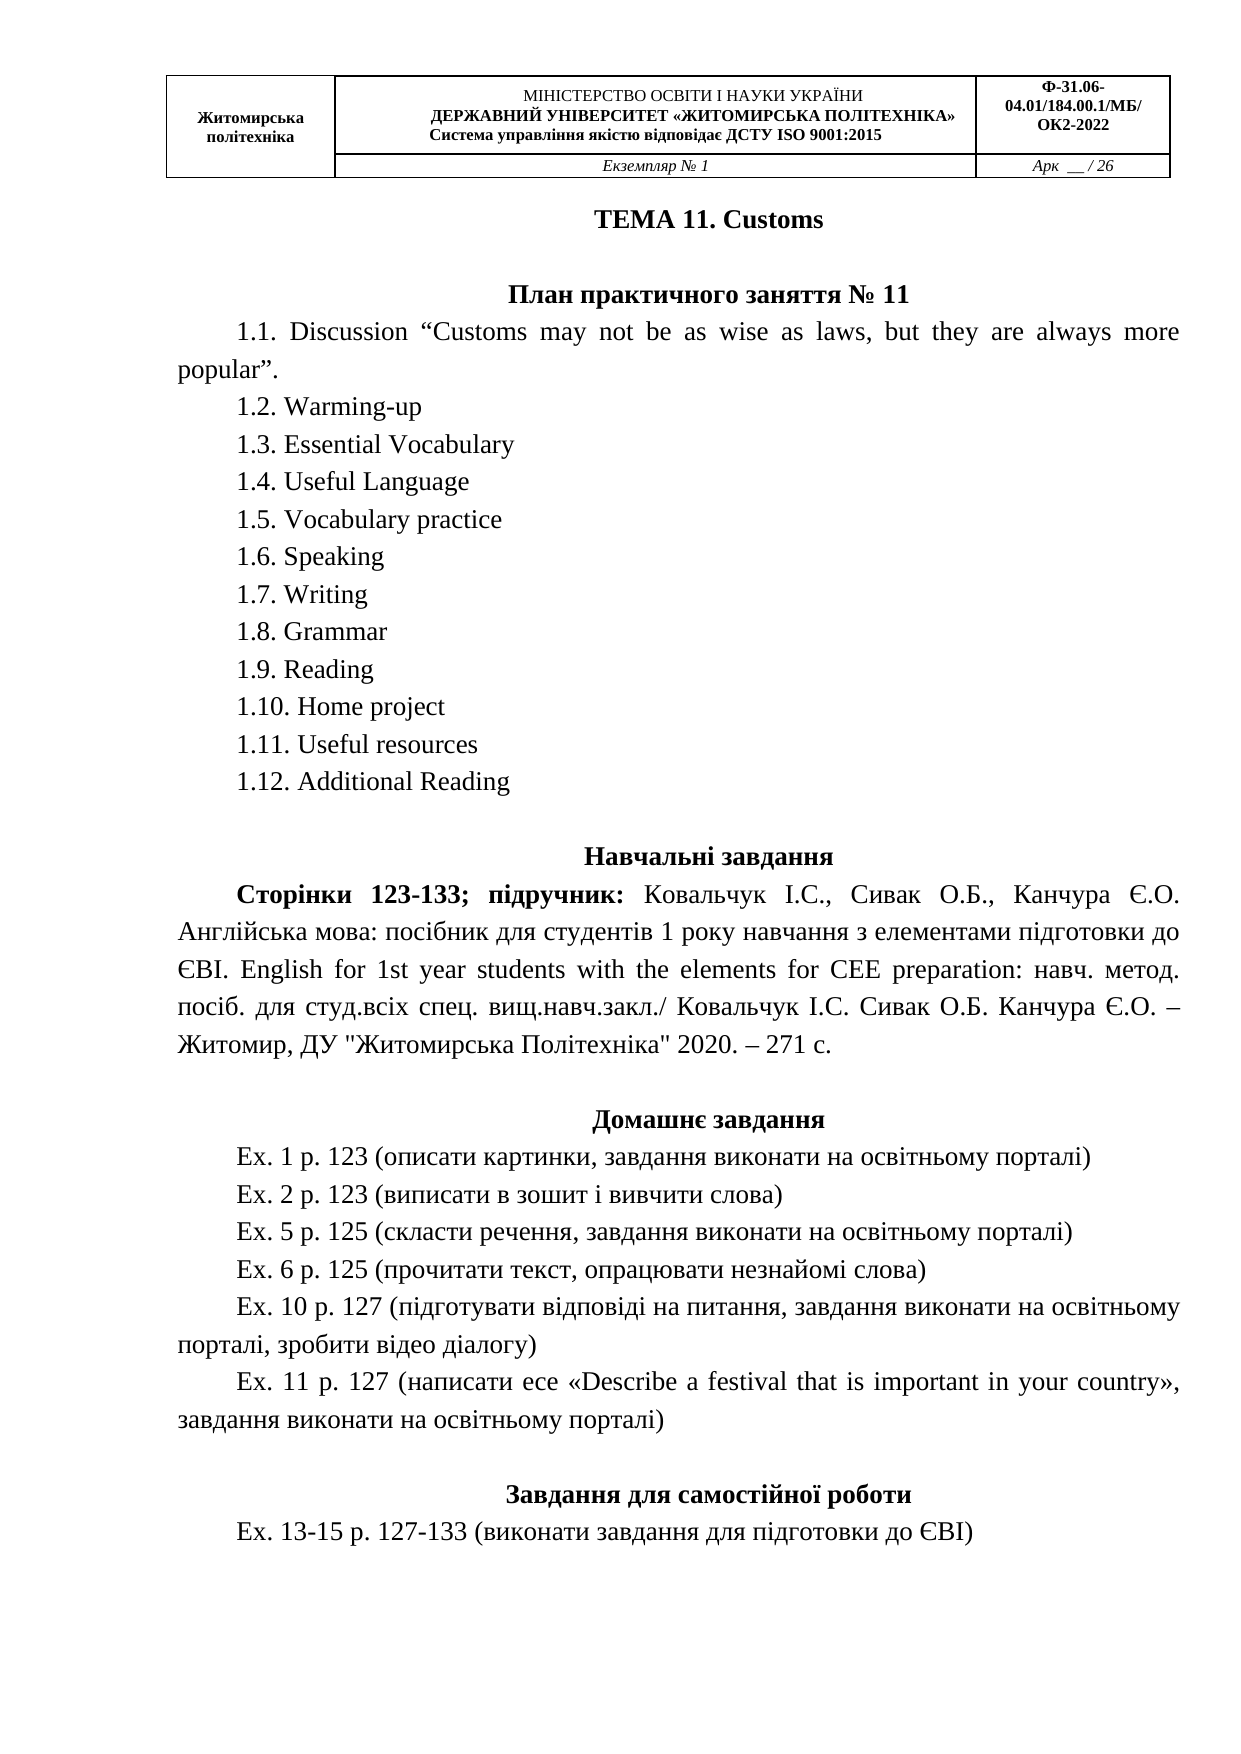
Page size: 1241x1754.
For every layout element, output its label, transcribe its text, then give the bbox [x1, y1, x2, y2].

text Ex. 10 p. 127 (підготувати відповіді на питання, завдання виконати на освітньому порталі, зробити відео діалогу) [177, 1284, 1181, 1359]
text 1.3. Essential Vocabulary [177, 421, 1181, 459]
text Ex. 5 p. 125 (скласти речення, завдання виконати на освітньому порталі) [177, 1209, 1181, 1246]
text 1.2. Warming-up [177, 384, 1181, 421]
text Ex. 2 p. 123 (виписати в зошит і вивчити слова) [177, 1171, 1181, 1209]
text Сторінки 123-133; підручник: Ковальчук І.С., Сивак О.Б., Канчура Є.О. Англійська мова: посібник для студентів 1 року навчання з елементами підготовки до ЄВІ. English for 1st year students with the elements for CEE preparation: навч. метод. посіб. для студ.всіх спец. вищ.навч.закл./ Ковальчук І.С. Сивак О.Б. Канчура Є.О. – Житомир, ДУ "Житомирська Політехніка" 2020. – 271 с. [177, 871, 1181, 915]
text ТЕМА 11. Customs [177, 196, 1181, 234]
text Ex. 6 p. 125 (прочитати текст, опрацювати незнайомі слова) [177, 1246, 1181, 1284]
text 1.4. Useful Language [177, 459, 1181, 496]
text Сторінки 123-133; підручник: Ковальчук І.С., Сивак О.Б., Канчура Є.О. Англійська мова: посібник для студентів 1 року навчання з елементами підготовки до ЄВІ. English for 1st year students with the elements for CEE preparation: навч. метод. посіб. для студ.всіх спец. вищ.навч.закл./ Ковальчук І.С. Сивак О.Б. Канчура Є.О. – Житомир, ДУ "Житомирська Політехніка" 2020. – 271 с. [177, 1021, 1181, 1059]
text 1.12. Additional Reading [177, 759, 1181, 796]
text 1.5. Vocabulary practice [177, 496, 1181, 534]
text Завдання для самостійної роботи [177, 1471, 1181, 1509]
text 1.11. Useful resources [177, 721, 1181, 759]
text 1.1. Discussion “Customs may not be as wise as laws, but they are always more popular”. [177, 309, 1181, 384]
text 1.10. Home project [177, 684, 1181, 721]
text План практичного заняття № 11 [177, 271, 1181, 309]
text Ex. 11 p. 127 (написати есе «Describe a festival that is important in your country», завдання виконати на освітньому порталі) [177, 1359, 1181, 1434]
text 1.8. Grammar [177, 609, 1181, 646]
text 1.7. Writing [177, 571, 1181, 609]
text Ex. 1 p. 123 (описати картинки, завдання виконати на освітньому порталі) [177, 1134, 1181, 1171]
text 1.9. [177, 646, 1181, 684]
text Домашнє завдання [177, 1096, 1181, 1134]
text Навчальні завдання [177, 834, 1181, 871]
text 1.6. Speaking [177, 534, 1181, 571]
text Ex. 13-15 p. 127-133 (виконати завдання для підготовки до ЄВІ) [177, 1509, 1181, 1546]
